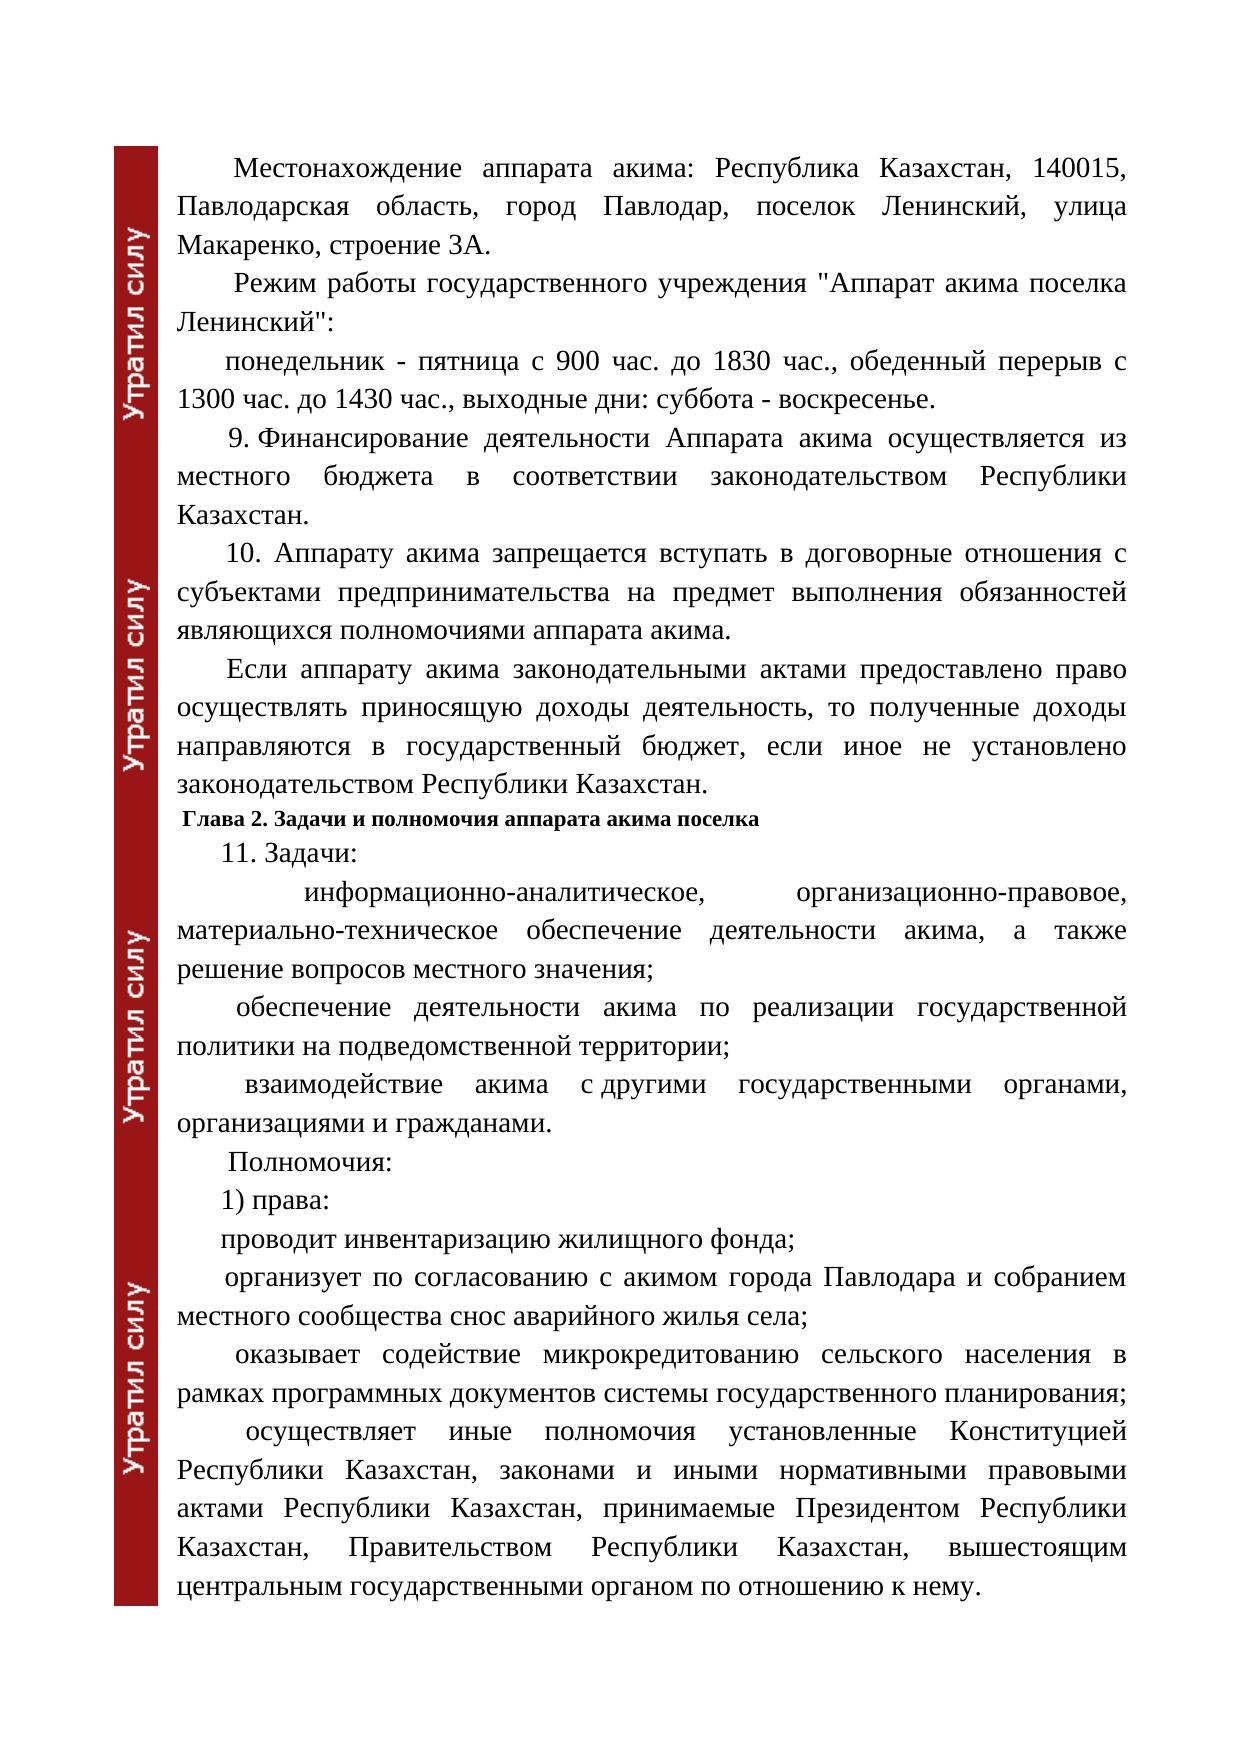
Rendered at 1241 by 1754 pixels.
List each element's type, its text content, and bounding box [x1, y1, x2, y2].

text понедельник - пятница с 900 час. до 1830 час., обеденный перерыв с 1300 час. до 1430 час., выходные дни: суббота - воскресенье. [112, 343, 1128, 415]
text осуществляет иные полномочия установленные Конституцией Республики Казахстан, законами и иными нормативными правовыми актами Республики Казахстан, принимаемые Президентом Республики Казахстан, Правительством Республики Казахстан, вышестоящим центральным государственными органом по отношению к нему. [112, 1413, 1128, 1601]
text 1) права: [112, 1182, 1128, 1216]
text 11. Задачи: [112, 835, 1128, 869]
text Местонахождение аппарата акима: Республика Казахстан, 140015, Павлодарская область, город Павлодар, поселок Ленинский, улица Макаренко, строение 3А. [112, 150, 1128, 261]
picture [114, 984, 158, 989]
picture [114, 1408, 158, 1413]
picture [114, 800, 158, 805]
picture [114, 146, 158, 150]
picture [114, 261, 158, 266]
picture [114, 646, 158, 651]
text 10. Аппарату акима запрещается вступать в договорные отношения с субъектами предпринимательства на предмет выполнения обязанностей являющихся полномочиями аппарата акима. [112, 535, 1128, 646]
text организует по согласованию с акимом города Павлодара и собранием местного сообщества снос аварийного жилья села; [112, 1259, 1128, 1331]
picture [114, 530, 158, 535]
picture [114, 1331, 158, 1336]
picture [114, 1139, 158, 1144]
picture [114, 1601, 158, 1606]
text Глава 2. Задачи и полномочия аппарата акима поселка [112, 805, 1128, 832]
picture [114, 1177, 158, 1182]
text Полномочия: [112, 1144, 1128, 1177]
picture [114, 1062, 158, 1067]
text оказывает содействие микрокредитованию сельского населения в рамках программных документов системы государственного планирования; [112, 1336, 1128, 1408]
text Режим работы государственного учреждения "Аппарат акима поселка Ленинский": [112, 266, 1128, 338]
picture [114, 1216, 158, 1221]
text взаимодействие акима с другими государственными органами, организациями и гражданами. [112, 1067, 1128, 1139]
text проводит инвентаризацию жилищного фонда; [112, 1221, 1128, 1254]
picture [114, 869, 158, 874]
picture [114, 415, 158, 420]
picture [114, 1254, 158, 1259]
text Если аппарату акима законодательными актами предоставлено право осуществлять приносящую доходы деятельность, то полученные доходы направляются в государственный бюджет, если иное не установлено законодательством Республики Казахстан. [112, 651, 1128, 800]
text информационно-аналитическое, организационно-правовое, материально-техническое обеспечение деятельности акима, а также решение вопросов местного значения; [112, 874, 1128, 984]
text обеспечение деятельности акима по реализации государственной политики на подведомственной территории; [112, 989, 1128, 1062]
text 9. Финансирование деятельности Аппарата акима осуществляется из местного бюджета в соответствии законодательством Республики Казахстан. [112, 420, 1128, 530]
picture [114, 338, 158, 343]
